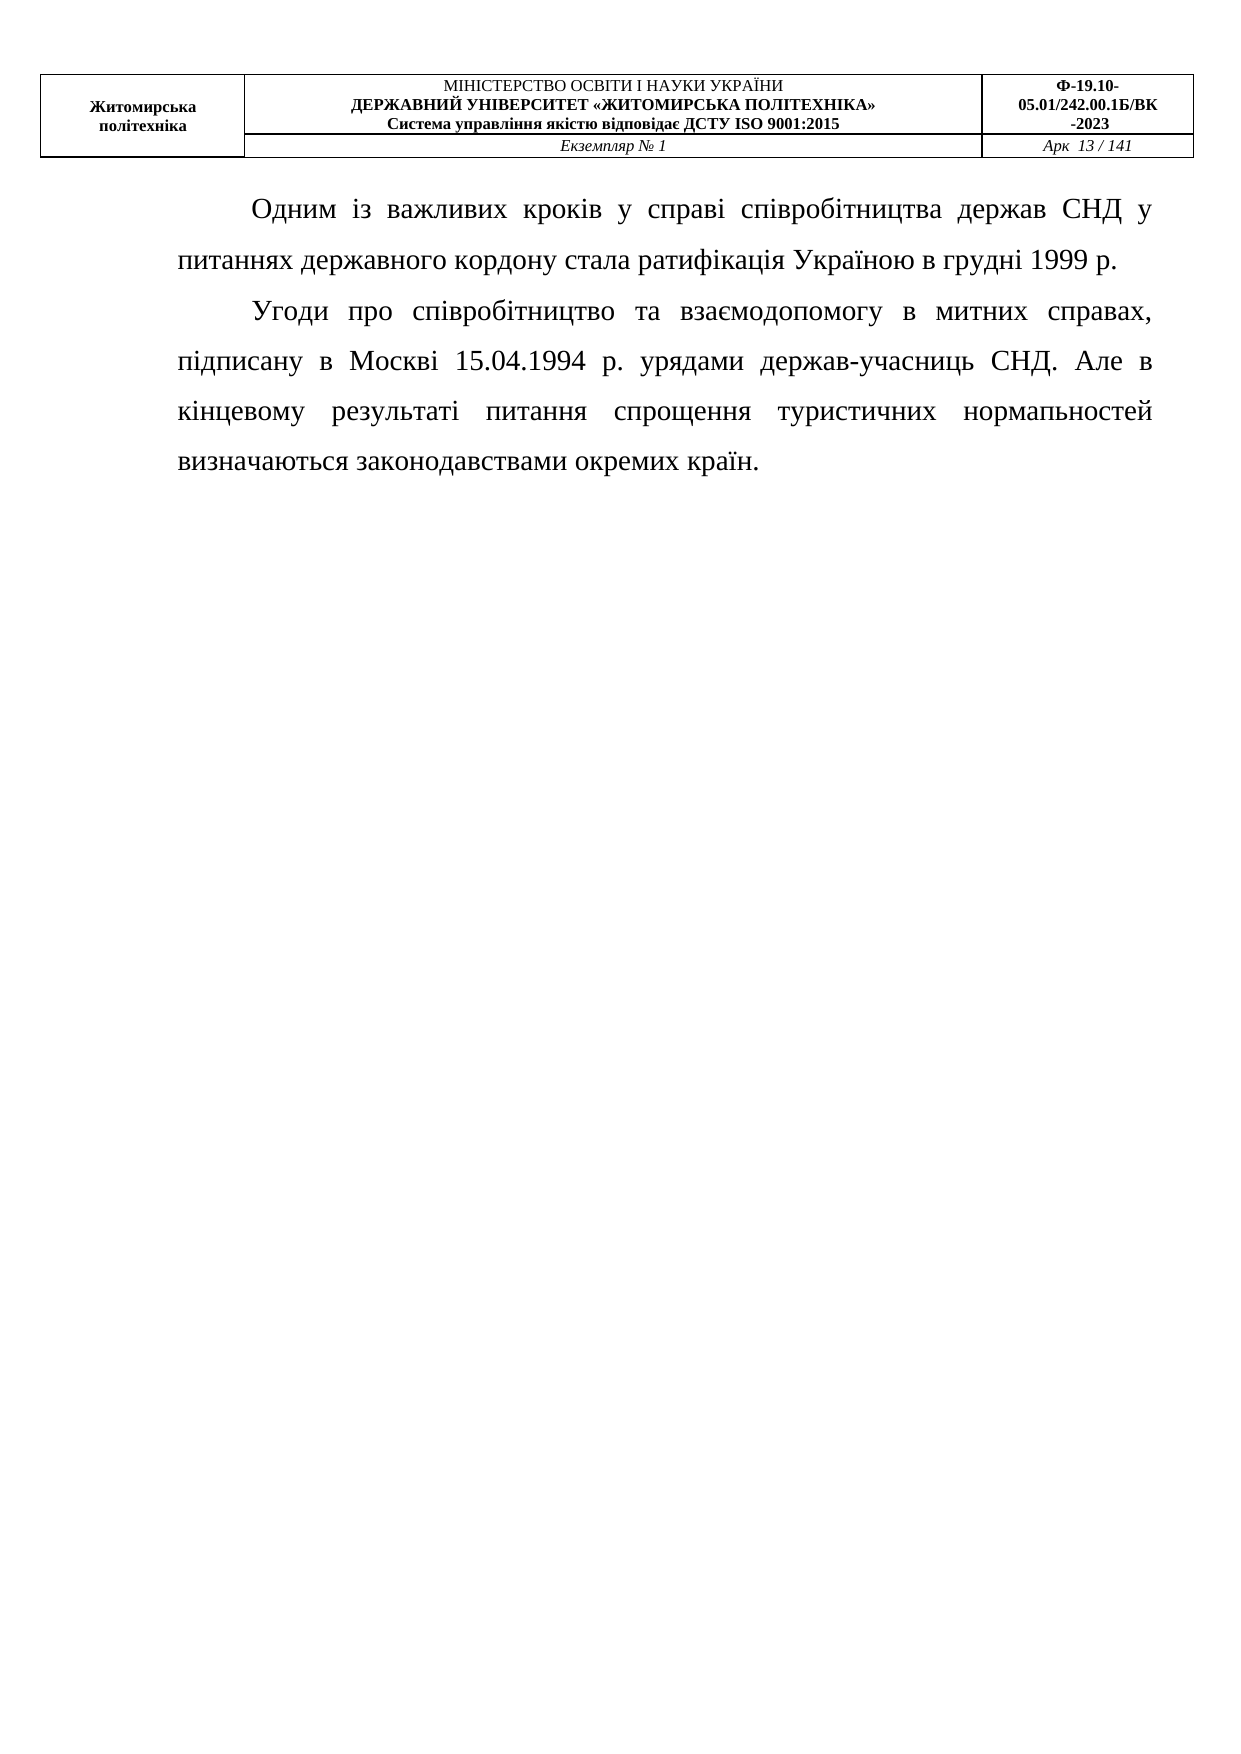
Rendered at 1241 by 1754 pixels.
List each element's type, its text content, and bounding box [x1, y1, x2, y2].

text Одним із важливих кроків у справі співробітництва держав СНД у питаннях державного кордону стала ратифікація Україною в грудні 1999 р. [177, 191, 1152, 276]
text Угоди про співробітництво та взаємодопомогу в митних справах, підписану в Москві 15.04.1994 р. урядами держав-учасниць СНД. Але в кінцевому результаті питання спрощення туристичних нормапьностей визначаються законодавствами окремих країн. [177, 293, 1152, 477]
